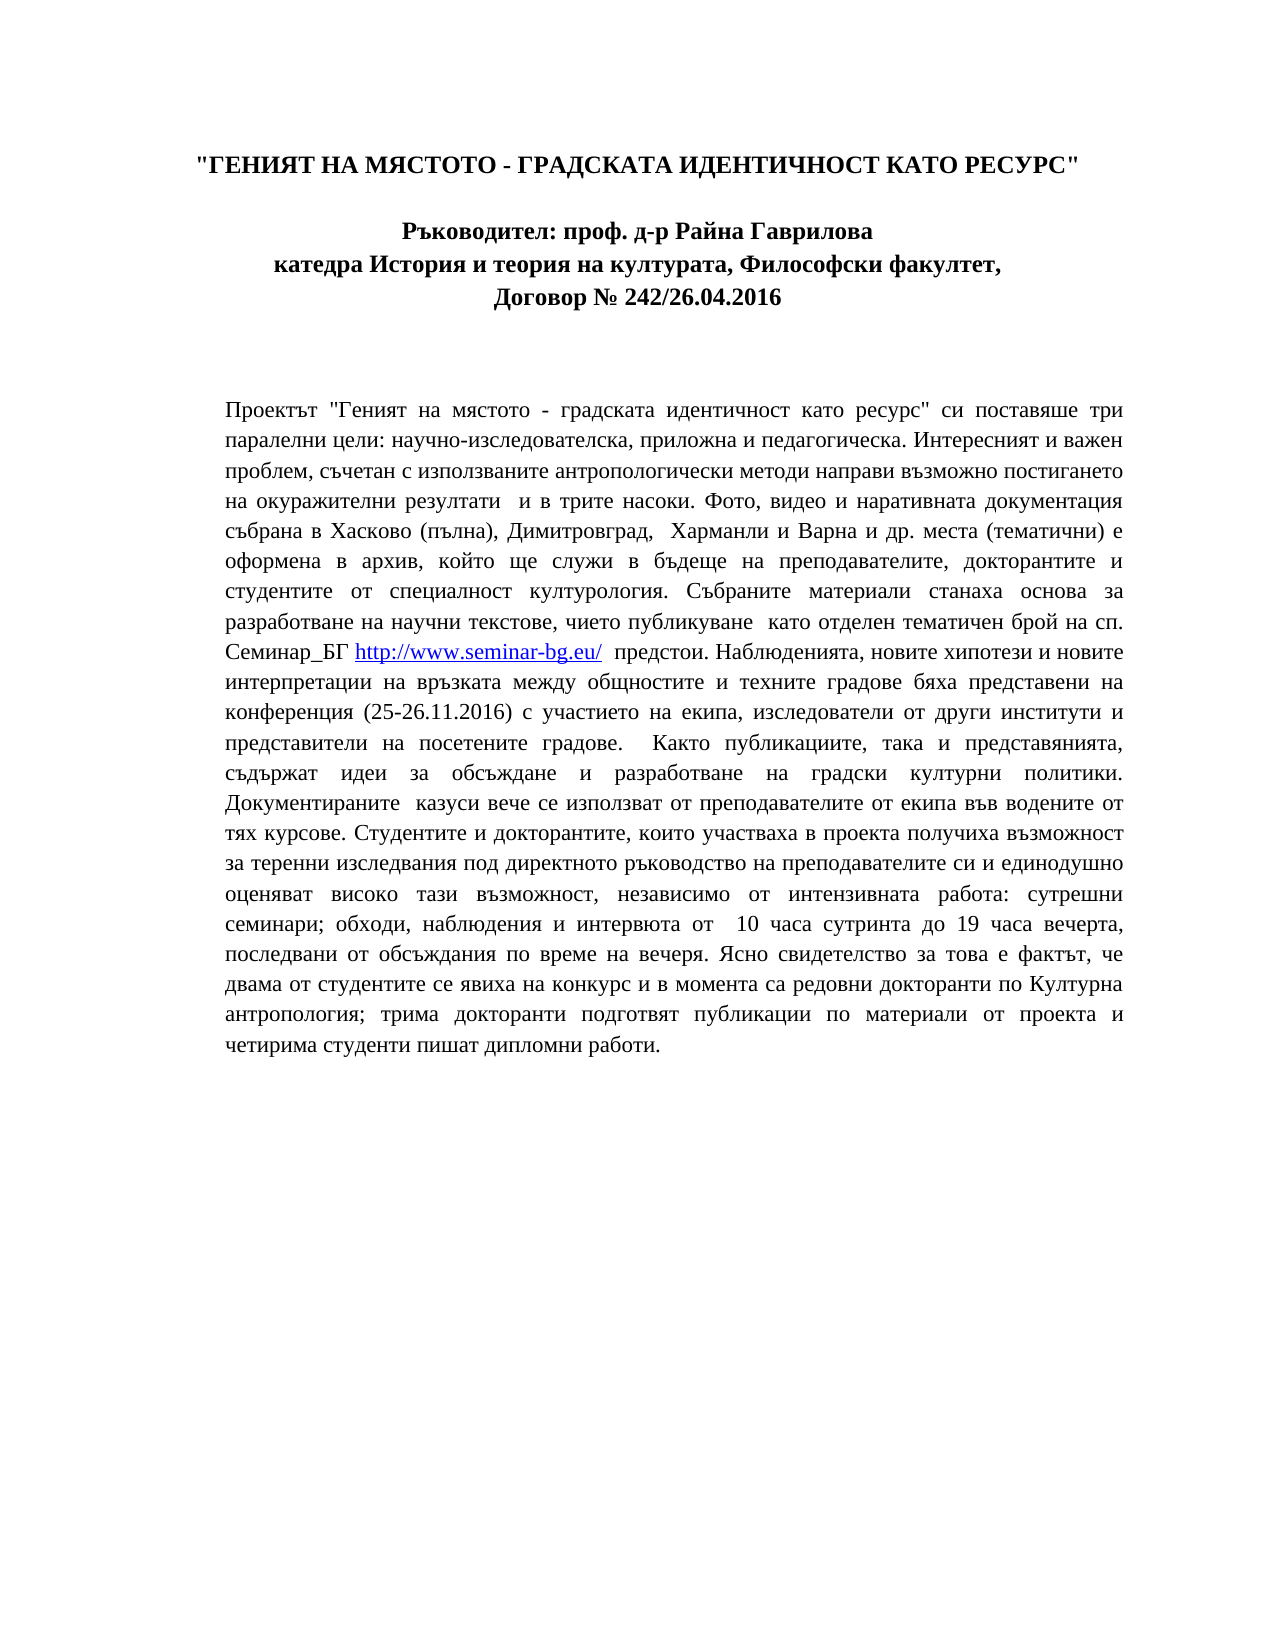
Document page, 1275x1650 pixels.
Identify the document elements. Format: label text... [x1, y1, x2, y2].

text Договор № 242/26.04.2016 [150, 282, 1125, 311]
text катедра История и теория на културата, Философски факултет, [150, 249, 1125, 278]
text Ръководител: проф. д-р Райна Гаврилова [150, 216, 1125, 245]
text "ГЕНИЯТ НА МЯСТОТО - ГРАДСКАТА ИДЕНТИЧНОСТ КАТО РЕСУРС" [150, 150, 1125, 179]
list Проектът "Геният на мястото - градската идентичност като ресурс" си поставяше три паралелни цели: научно-изследователска, приложна и педагогическа. Интересният и важен проблем, съчетан с използваните антропологически методи направи възможно постигането на окуражителни резултати и в трите насоки. Фото, видео и наративната документация събрана в Хасково (пълна), Димитровград, Харманли и Варна и др. места (тематични) е оформена в архив, който ще служи в бъдеще на преподавателите, докторантите и студентите от специалност културология. Събраните материали станаха основа за разработване на научни текстове, чието публикуване като отделен тематичен брой на сп. Семинар_БГ http://www.seminar-bg.eu/ предстои. Наблюденията, новите хипотези и новите интерпретации на връзката между общностите и техните градове бяха представени на конференция (25-26.11.2016) с участието на екипа, изследователи от други институти и представители на посетените градове. Както публикациите, така и представянията, съдържат идеи за обсъждане и разработване на градски културни политики. Документираните казуси вече се използват от преподавателите от екипа във водените от тях курсове. Студентите и докторантите, които участваха в проекта получиха възможност за теренни изследвания под директното ръководство на преподавателите си и единодушно оценяват високо тази възможност, независимо от интензивната работа: сутрешни семинари; обходи, наблюдения и интервюта от 10 часа сутринта до 19 часа вечерта, последвани от обсъждания по време на вечеря. Ясно свидетелство за това е фактът, че двама от студентите се явиха на конкурс и в момента са редовни докторанти по Културна антропология; трима докторанти подготвят публикации по материали от проекта и четирима студенти пишат дипломни работи. [225, 396, 1125, 1057]
